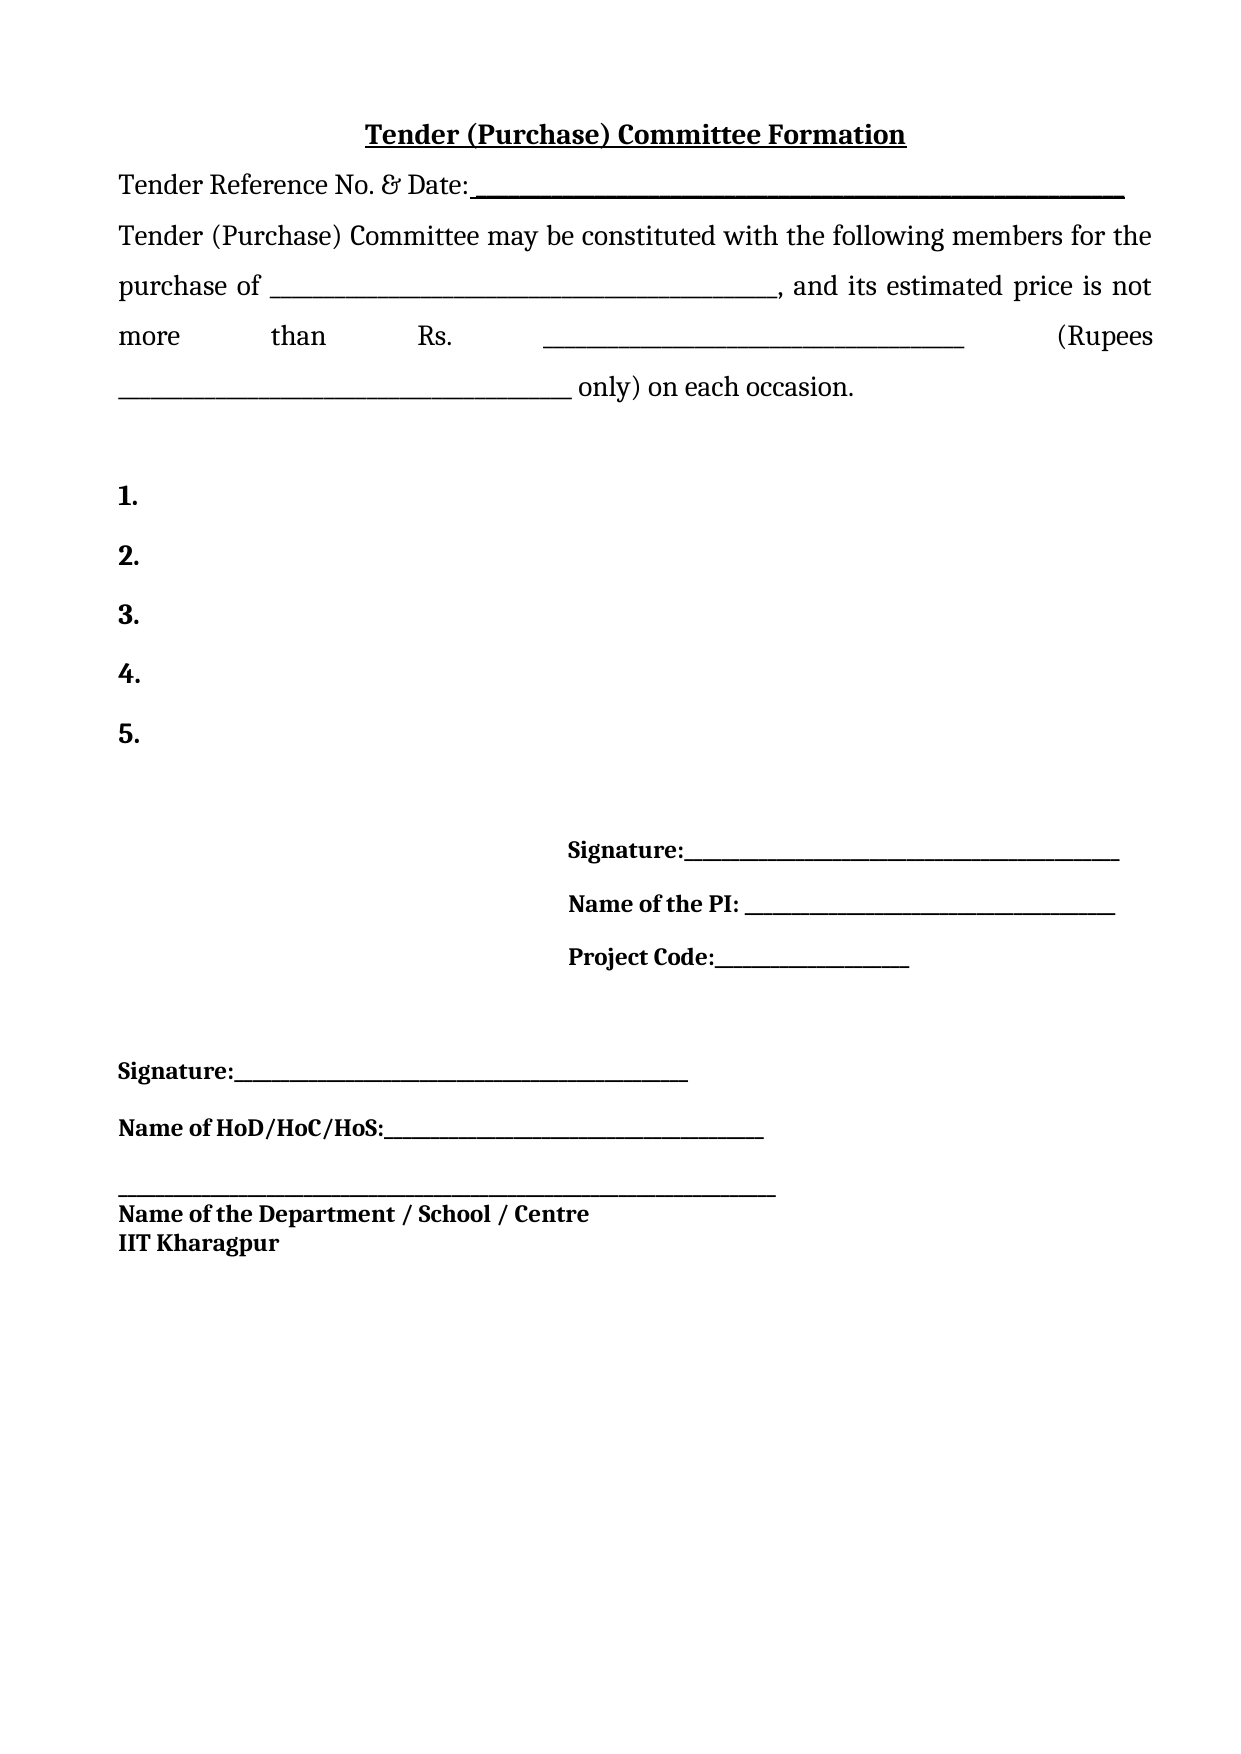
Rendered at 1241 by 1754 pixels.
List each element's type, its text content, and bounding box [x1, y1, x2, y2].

text 2. [118, 539, 1153, 572]
text Project Code:_____________________ [568, 943, 1153, 972]
table_cell _______________________________________________________________________ Name of the Department / School / Centre IIT Kharagpur [107, 1172, 1074, 1258]
table_header Signature:_________________________________________________ Name of HoD/HoC/HoS:_________________________________________ [107, 1057, 1074, 1172]
text 5. [118, 717, 1153, 750]
text 1. [118, 479, 1153, 513]
text Tender (Purchase) Committee may be constituted with the following members for the purchase of _______________________________________________, and its estimated price is not more than Rs. _______________________________________ (Rupees __________________________________________ only) on each occasion. [118, 219, 1153, 403]
text Tender (Purchase) Committee Formation [118, 118, 1153, 152]
text Tender Reference No. & Date: ____________________________________________________________ [118, 168, 1153, 202]
text Name of the PI: ________________________________________ [568, 889, 1153, 918]
text 4. [118, 657, 1153, 691]
text Signature:_______________________________________________ [568, 836, 1153, 864]
text 3. [118, 598, 1153, 632]
